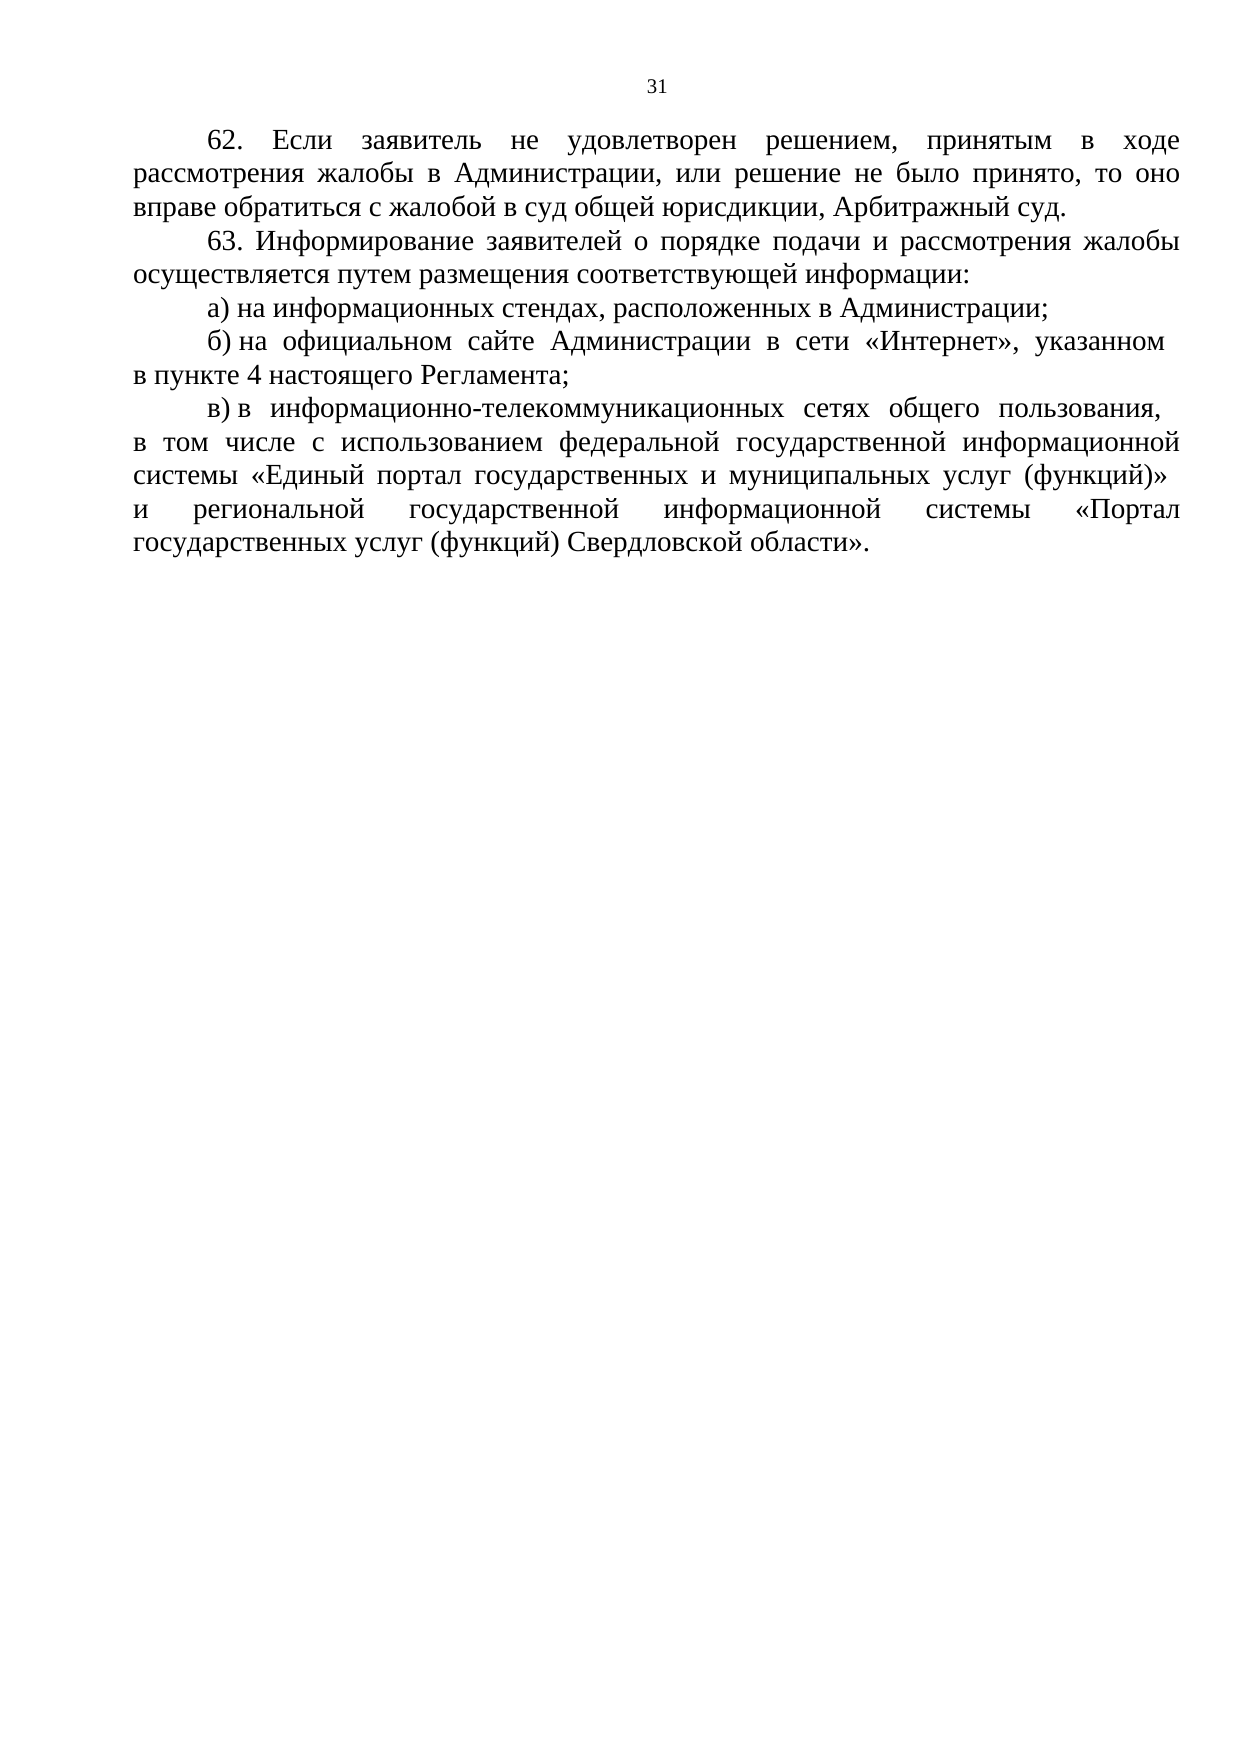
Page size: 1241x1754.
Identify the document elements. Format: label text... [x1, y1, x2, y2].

text 63. Информирование заявителей о порядке подачи и рассмотрения жалобы осуществляется путем размещения соответствующей информации: [133, 223, 1181, 290]
text в) в информационно-телекоммуникационных сетях общего пользования, в том числе с использованием федеральной государственной информационной системы «Единый портал государственных и муниципальных услуг (функций)» и региональной государственной информационной системы «Портал государственных услуг (функций) Свердловской области». [133, 390, 1181, 558]
text б) на официальном сайте Администрации в сети «Интернет», указанном в пункте 4 настоящего Регламента; [133, 323, 1181, 390]
text 62. Если заявитель не удовлетворен решением, принятым в ходе рассмотрения жалобы в Администрации, или решение не было принято, то оно вправе обратиться с жалобой в суд общей юрисдикции, Арбитражный суд. [133, 122, 1181, 223]
text а) на информационных стендах, расположенных в Администрации; [133, 290, 1181, 323]
